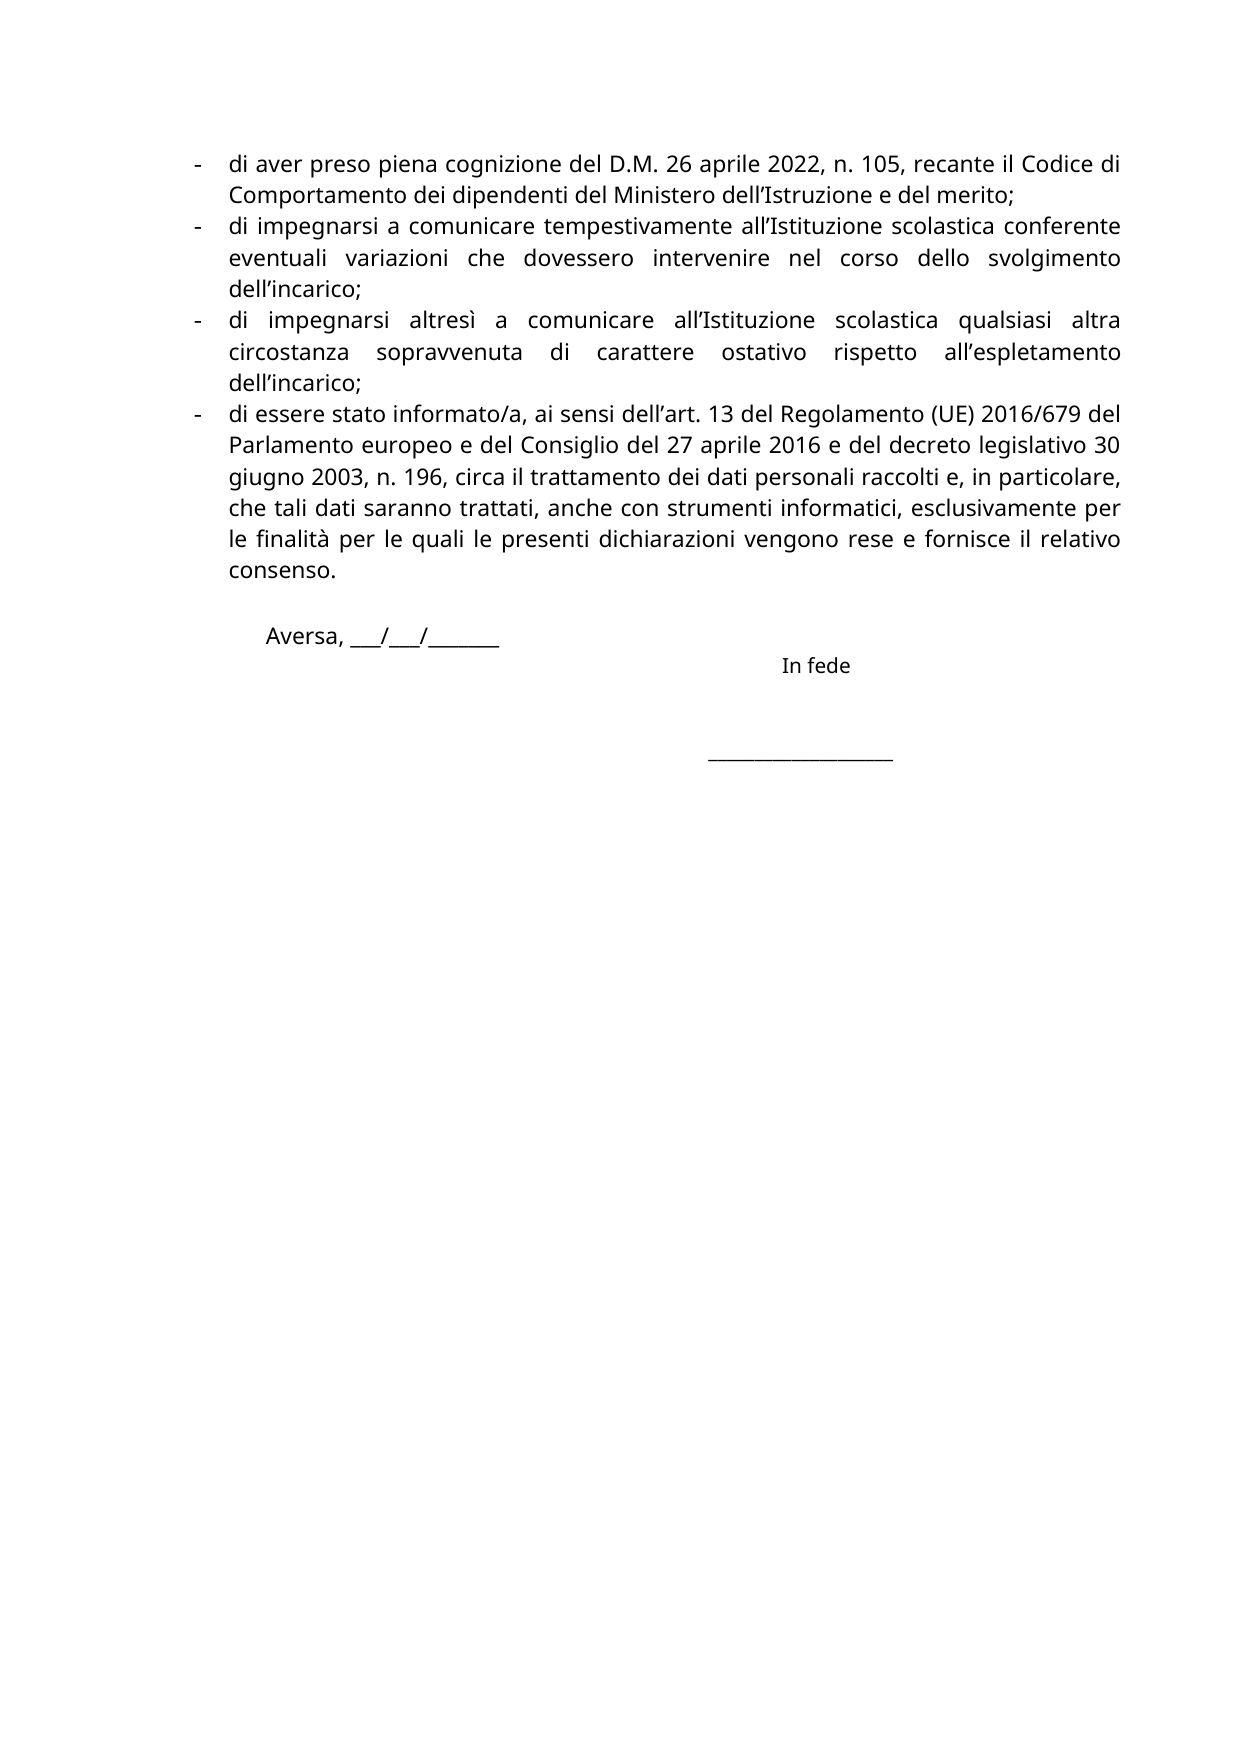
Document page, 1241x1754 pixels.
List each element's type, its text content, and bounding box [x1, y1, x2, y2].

list Aversa, ___/___/_______ [154, 619, 1122, 651]
text In fede [118, 651, 1122, 679]
list di impegnarsi a comunicare tempestivamente all’Istituzione scolastica conferente eventuali variazioni che dovessero intervenire nel corso dello svolgimento dell’incarico; [191, 210, 1122, 304]
text ____________________ [118, 736, 1122, 764]
list di essere stato informato/a, ai sensi dell’art. 13 del Regolamento (UE) 2016/679 del Parlamento europeo e del Consiglio del 27 aprile 2016 e del decreto legislativo 30 giugno 2003, n. 196, circa il trattamento dei dati personali raccolti e, in particolare, che tali dati saranno trattati, anche con strumenti informatici, esclusivamente per le finalità per le quali le presenti dichiarazioni vengono rese e fornisce il relativo consenso. [191, 398, 1122, 586]
list di aver preso piena cognizione del D.M. 26 aprile 2022, n. 105, recante il Codice di Comportamento dei dipendenti del Ministero dell’Istruzione e del merito; [191, 148, 1122, 210]
list di impegnarsi altresì a comunicare all’Istituzione scolastica qualsiasi altra circostanza sopravvenuta di carattere ostativo rispetto all’espletamento dell’incarico; [191, 304, 1122, 398]
